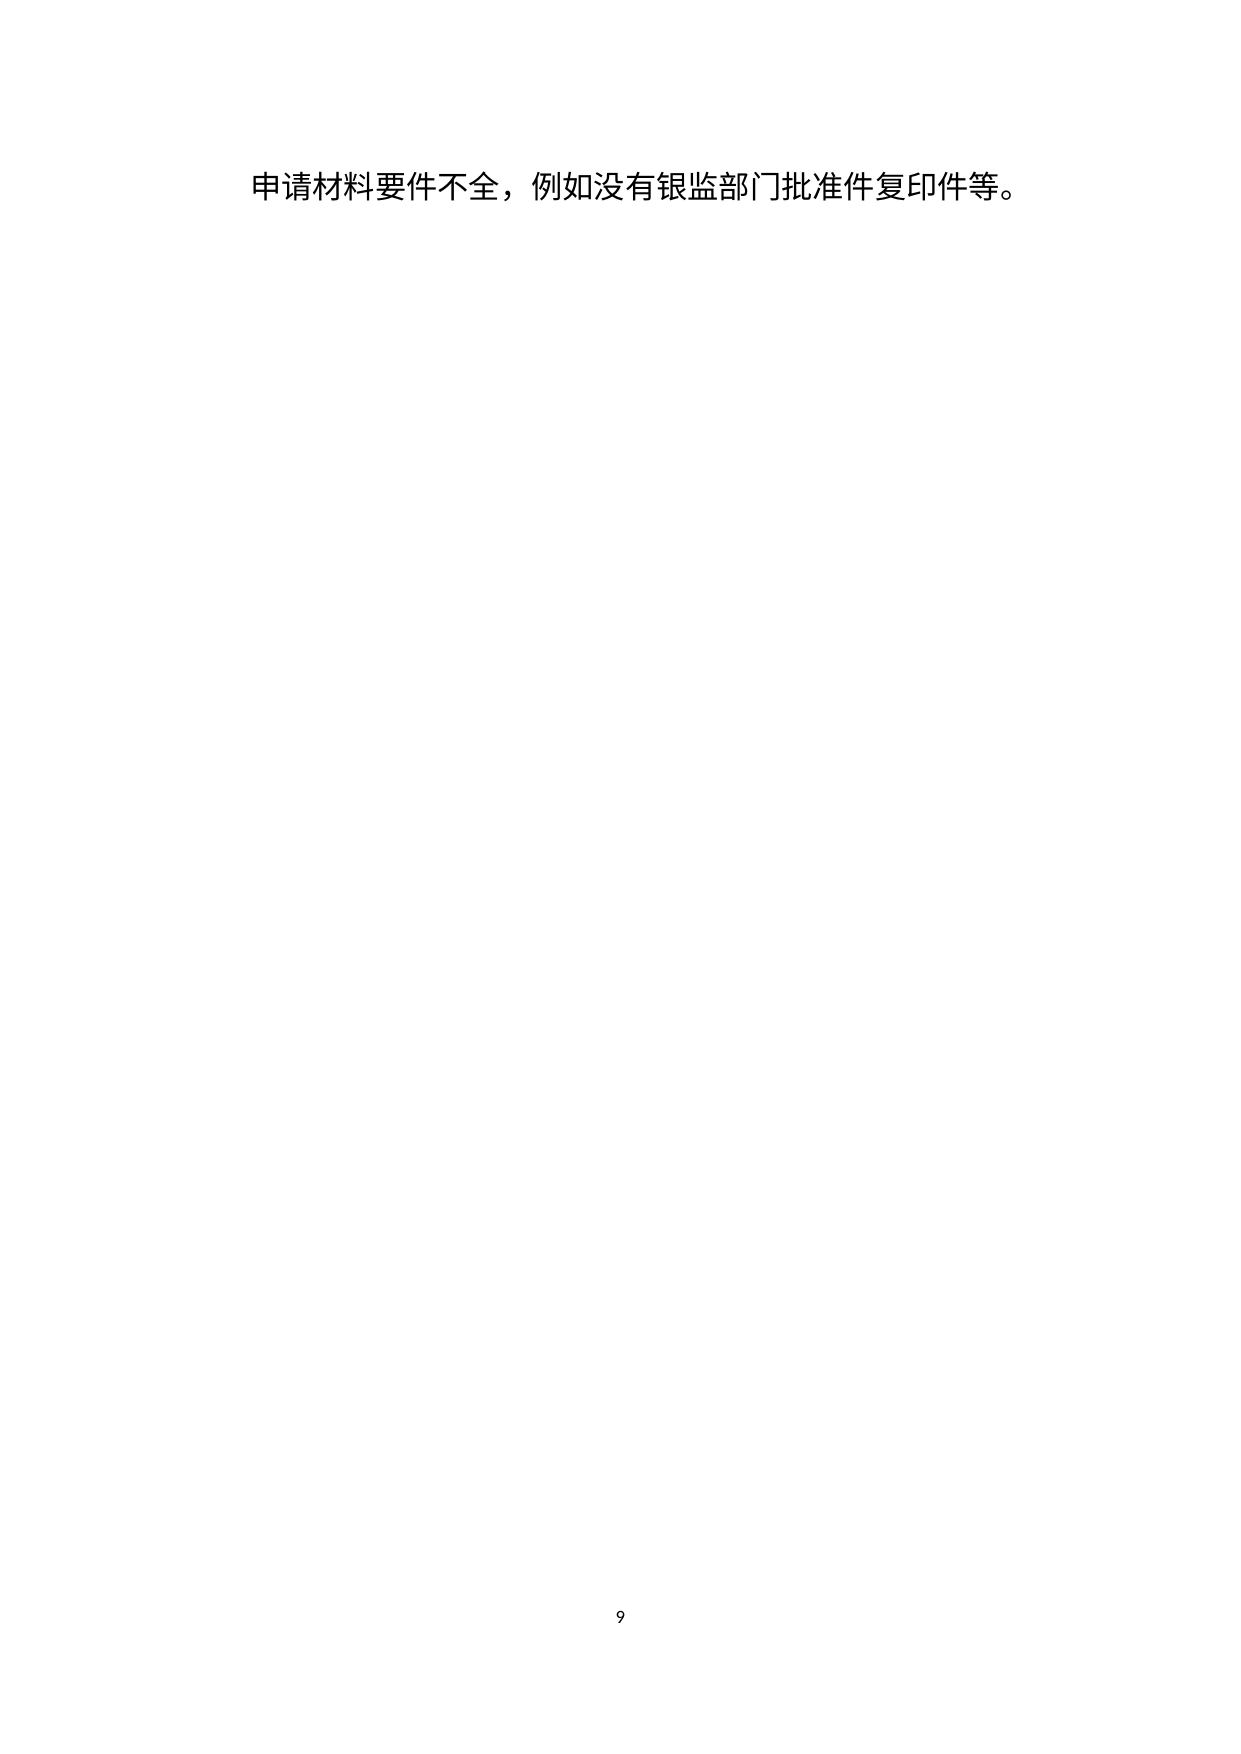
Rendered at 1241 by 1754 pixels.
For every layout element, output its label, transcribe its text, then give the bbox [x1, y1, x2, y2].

text 申请材料要件不全，例如没有银监部门批准件复印件等。 [187, 162, 1053, 207]
